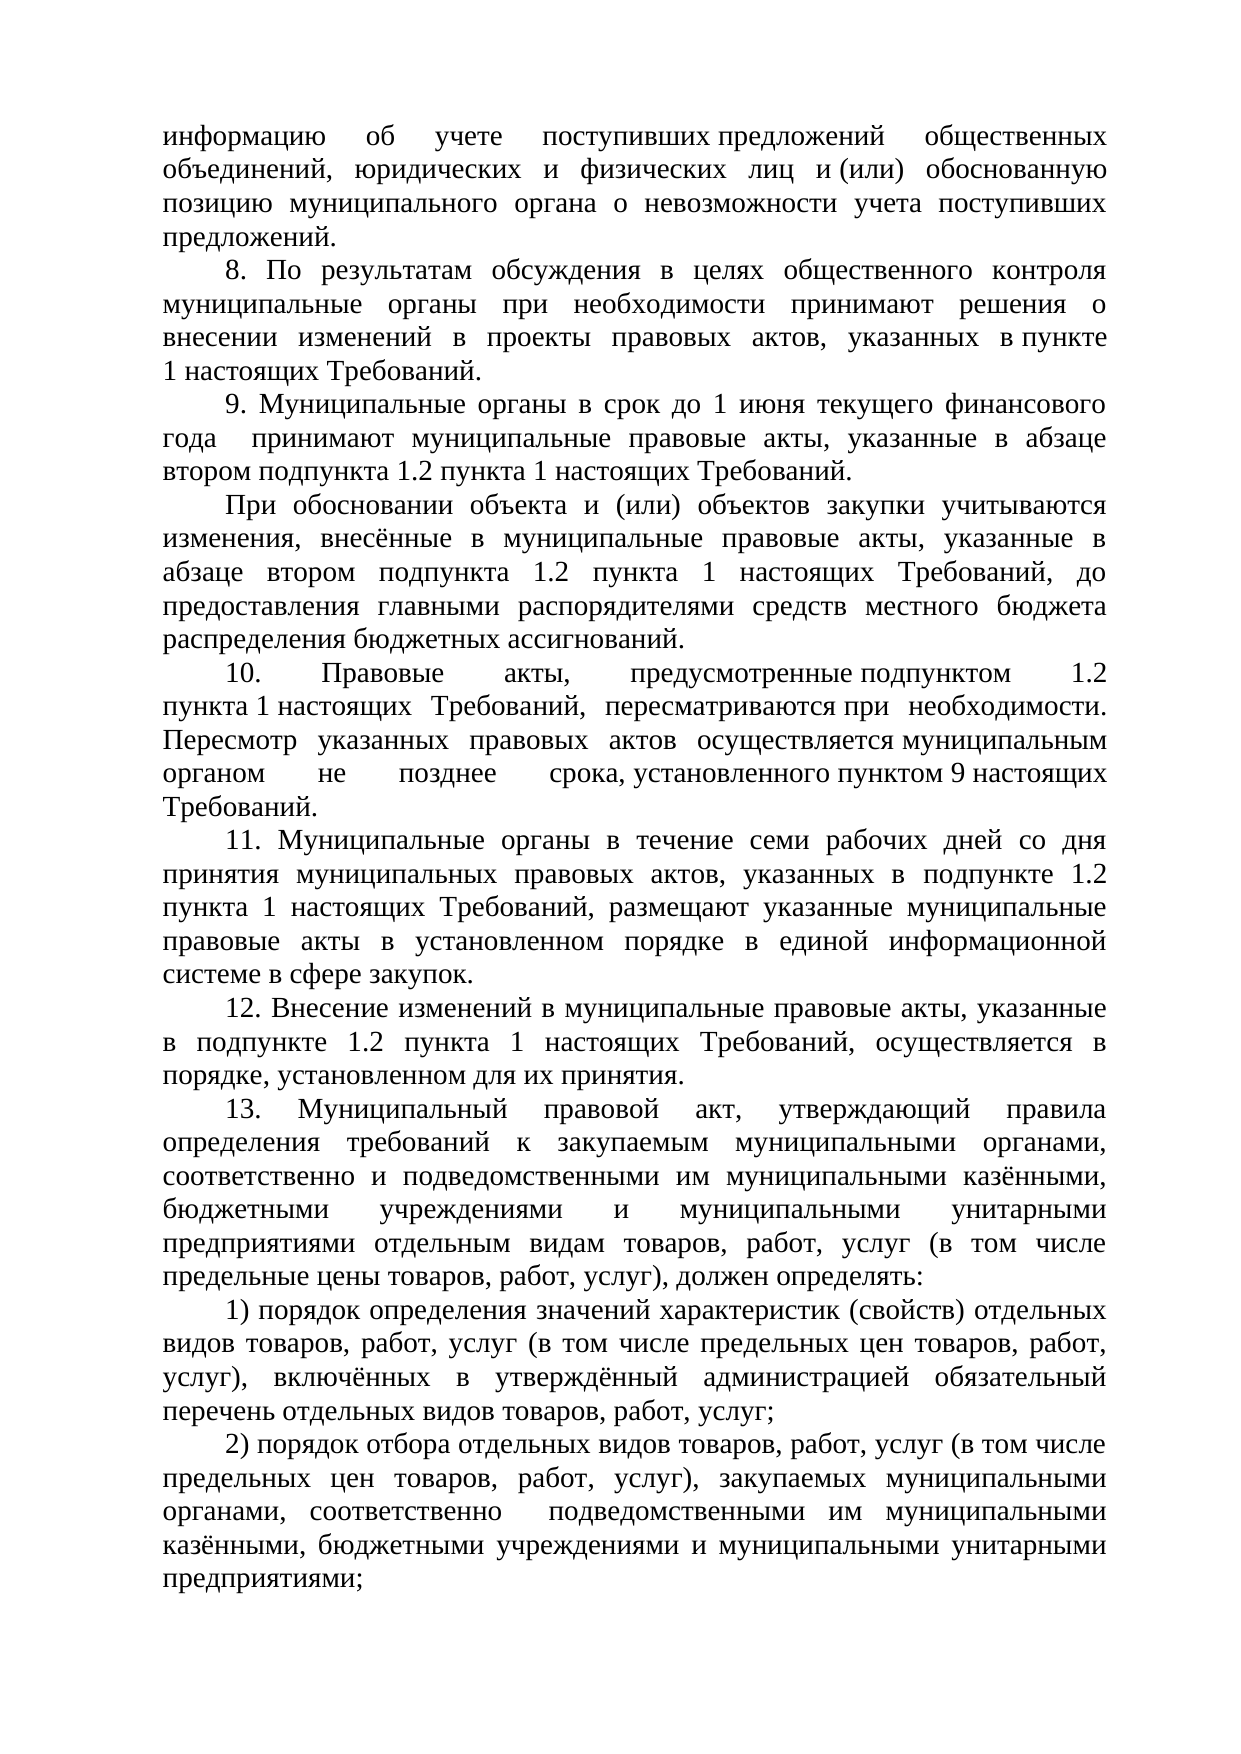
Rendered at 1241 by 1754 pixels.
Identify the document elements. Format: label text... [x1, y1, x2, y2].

text 11. Муниципальные органы в течение семи рабочих дней со дня принятия муниципальных правовых актов, указанных в подпункте 1.2 пункта 1 настоящих Требований, размещают указанные муниципальные правовые акты в установленном порядке в единой информационной системе в сфере закупок. [162, 822, 1107, 990]
text 1) порядок определения значений характеристик (свойств) отдельных видов товаров, работ, услуг (в том числе предельных цен товаров, работ, услуг), включённых в утверждённый администрацией обязательный перечень отдельных видов товаров, работ, услуг; [162, 1292, 1107, 1426]
text 10. Правовые акты, предусмотренные подпунктом 1.2 пункта 1 настоящих Требований, пересматриваются при необходимости. Пересмотр указанных правовых актов осуществляется муниципальным органом не позднее срока, установленного пунктом 9 настоящих Требований. [162, 655, 1107, 822]
text 8. По результатам обсуждения в целях общественного контроля муниципальные органы при необходимости принимают решения о внесении изменений в проекты правовых актов, указанных в пункте 1 настоящих Требований. [162, 252, 1107, 386]
text При обосновании объекта и (или) объектов закупки учитываются изменения, внесённые в муниципальные правовые акты, указанные в абзаце втором подпункта 1.2 пункта 1 настоящих Требований, до предоставления главными распорядителями средств местного бюджета распределения бюджетных ассигнований. [162, 487, 1107, 655]
text 13. Муниципальный правовой акт, утверждающий правила определения требований к закупаемым муниципальными органами, соответственно и подведомственными им муниципальными казёнными, бюджетными учреждениями и муниципальными унитарными предприятиями отдельным видам товаров, работ, услуг (в том числе предельные цены товаров, работ, услуг), должен определять: [162, 1091, 1107, 1292]
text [162, 118, 1107, 252]
text 12. Внесение изменений в муниципальные правовые акты, указанные в подпункте 1.2 пункта 1 настоящих Требований, осуществляется в порядке, установленном для их принятия. [162, 990, 1107, 1091]
text 9. Муниципальные органы в срок до 1 июня текущего финансового года принимают муниципальные правовые акты, указанные в абзаце втором подпункта 1.2 пункта 1 настоящих Требований. [162, 386, 1107, 487]
text 2) порядок отбора отдельных видов товаров, работ, услуг (в том числе предельных цен товаров, работ, услуг), закупаемых муниципальными органами, соответственно подведомственными им муниципальными казёнными, бюджетными учреждениями и муниципальными унитарными предприятиями; [162, 1426, 1107, 1594]
